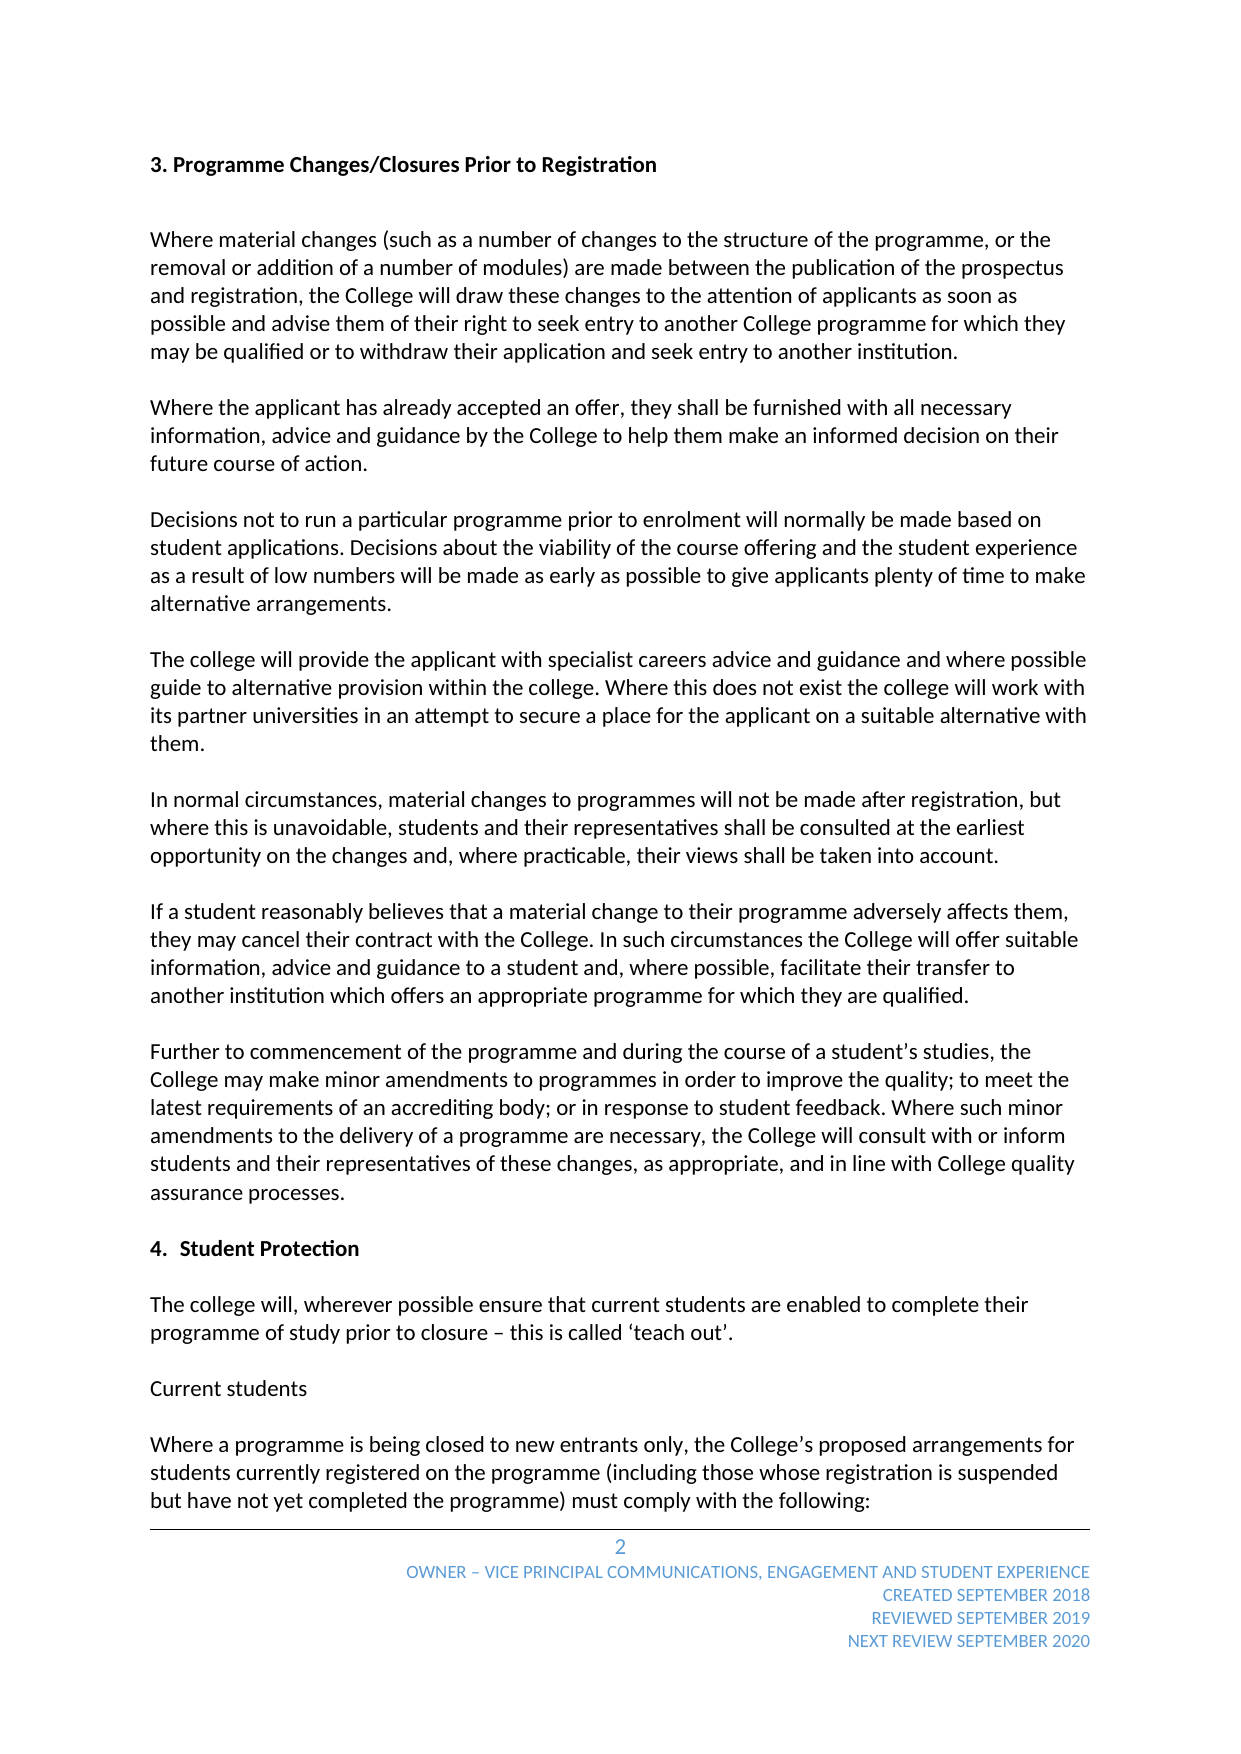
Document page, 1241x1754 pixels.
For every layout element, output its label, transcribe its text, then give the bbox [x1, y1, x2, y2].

list Student Protection [150, 1234, 1090, 1262]
text In normal circumstances, material changes to programmes will not be made after registration, but where this is unavoidable, students and their representatives shall be consulted at the earliest opportunity on the changes and, where practicable, their views shall be taken into account. [150, 785, 1090, 869]
text Current students [150, 1374, 1090, 1402]
text Where a programme is being closed to new entrants only, the College’s proposed arrangements for students currently registered on the programme (including those whose registration is suspended but have not yet completed the programme) must comply with the following: [150, 1430, 1090, 1514]
text The college will provide the applicant with specialist careers advice and guidance and where possible guide to alternative provision within the college. Where this does not exist the college will work with its partner universities in an attempt to secure a place for the applicant on a suitable alternative with them. [150, 645, 1090, 757]
text Where material changes (such as a number of changes to the structure of the programme, or the removal or addition of a number of modules) are made between the publication of the prospectus and registration, the College will draw these changes to the attention of applicants as soon as possible and advise them of their right to seek entry to another College programme for which they may be qualified or to withdraw their application and seek entry to another institution. [150, 225, 1090, 365]
text Where the applicant has already accepted an offer, they shall be furnished with all necessary information, advice and guidance by the College to help them make an informed decision on their future course of action. [150, 393, 1090, 477]
text If a student reasonably believes that a material change to their programme adversely affects them, they may cancel their contract with the College. In such circumstances the College will offer suitable information, advice and guidance to a student and, where possible, facilitate their transfer to another institution which offers an appropriate programme for which they are qualified. [150, 897, 1090, 1009]
text Decisions not to run a particular programme prior to enrolment will normally be made based on student applications. Decisions about the viability of the course offering and the student experience as a result of low numbers will be made as early as possible to give applicants plenty of time to make alternative arrangements. [150, 505, 1090, 617]
text The college will, wherever possible ensure that current students are enabled to complete their programme of study prior to closure – this is called ‘teach out’. [150, 1290, 1090, 1346]
text 3. Programme Changes/Closures Prior to Registration [150, 150, 1090, 178]
text Further to commencement of the programme and during the course of a student’s studies, the College may make minor amendments to programmes in order to improve the quality; to meet the latest requirements of an accrediting body; or in response to student feedback. Where such minor amendments to the delivery of a programme are necessary, the College will consult with or inform students and their representatives of these changes, as appropriate, and in line with College quality assurance processes. [150, 1037, 1090, 1206]
